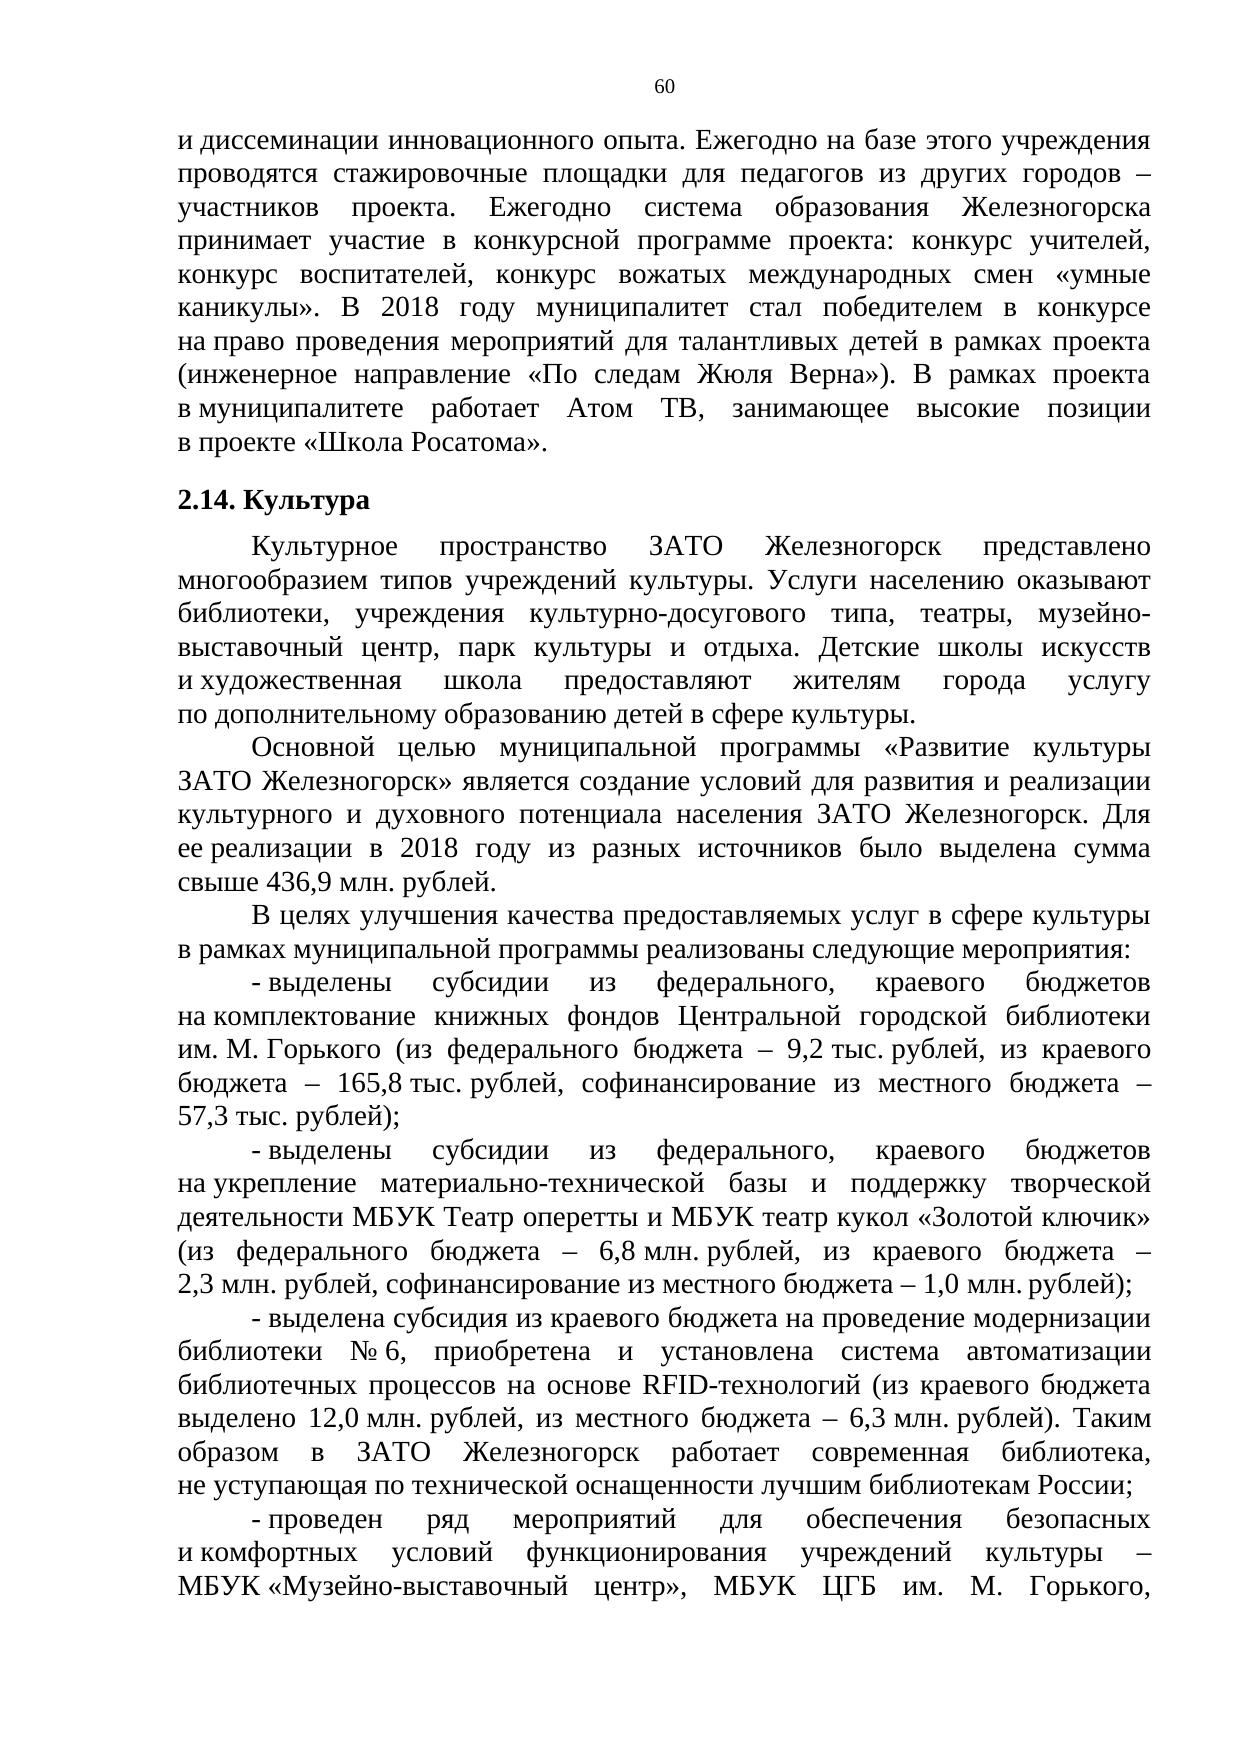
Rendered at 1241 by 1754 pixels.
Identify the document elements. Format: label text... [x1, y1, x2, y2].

subtitle 2.14. Культура [177, 482, 1152, 516]
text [177, 1501, 1152, 1602]
text Основной целью муниципальной программы «Развитие культуры ЗАТО Железногорск» является создание условий для развития и реализации культурного и духовного потенциала населения ЗАТО Железногорск. Для ее реализации в 2018 году из разных источников было выделена сумма свыше 436,9 млн. рублей. [177, 729, 1152, 897]
text - выделены субсидии из федерального, краевого бюджетов на комплектование книжных фондов Центральной городской библиотеки им. М. Горького (из федерального бюджета – 9,2 тыс. рублей, из краевого бюджета – 165,8 тыс. рублей, софинансирование из местного бюджета – 57,3 тыс. рублей); [177, 964, 1152, 1132]
text В целях улучшения качества предоставляемых услуг в сфере культуры в рамках муниципальной программы реализованы следующие мероприятия: [177, 897, 1152, 964]
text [177, 122, 1152, 457]
text - выделены субсидии из федерального, краевого бюджетов на укрепление материально-технической базы и поддержку творческой деятельности МБУК Театр оперетты и МБУК театр кукол «Золотой ключик» (из федерального бюджета – 6,8 млн. рублей, из краевого бюджета – 2,3 млн. рублей, софинансирование из местного бюджета – 1,0 млн. рублей); [177, 1132, 1152, 1300]
text - выделена субсидия из краевого бюджета на проведение модернизации библиотеки № 6, приобретена и установлена система автоматизации библиотечных процессов на основе RFID-технологий (из краевого бюджета выделено 12,0 млн. рублей, из местного бюджета – 6,3 млн. рублей). Таким образом в ЗАТО Железногорск работает современная библиотека, не уступающая по технической оснащенности лучшим библиотекам России; [177, 1300, 1152, 1501]
text Культурное пространство ЗАТО Железногорск представлено многообразием типов учреждений культуры. Услуги населению оказывают библиотеки, учреждения культурно-досугового типа, театры, музейно-выставочный центр, парк культуры и отдыха. Детские школы искусств и художественная школа предоставляют жителям города услугу по дополнительному образованию детей в сфере культуры. [177, 528, 1152, 729]
